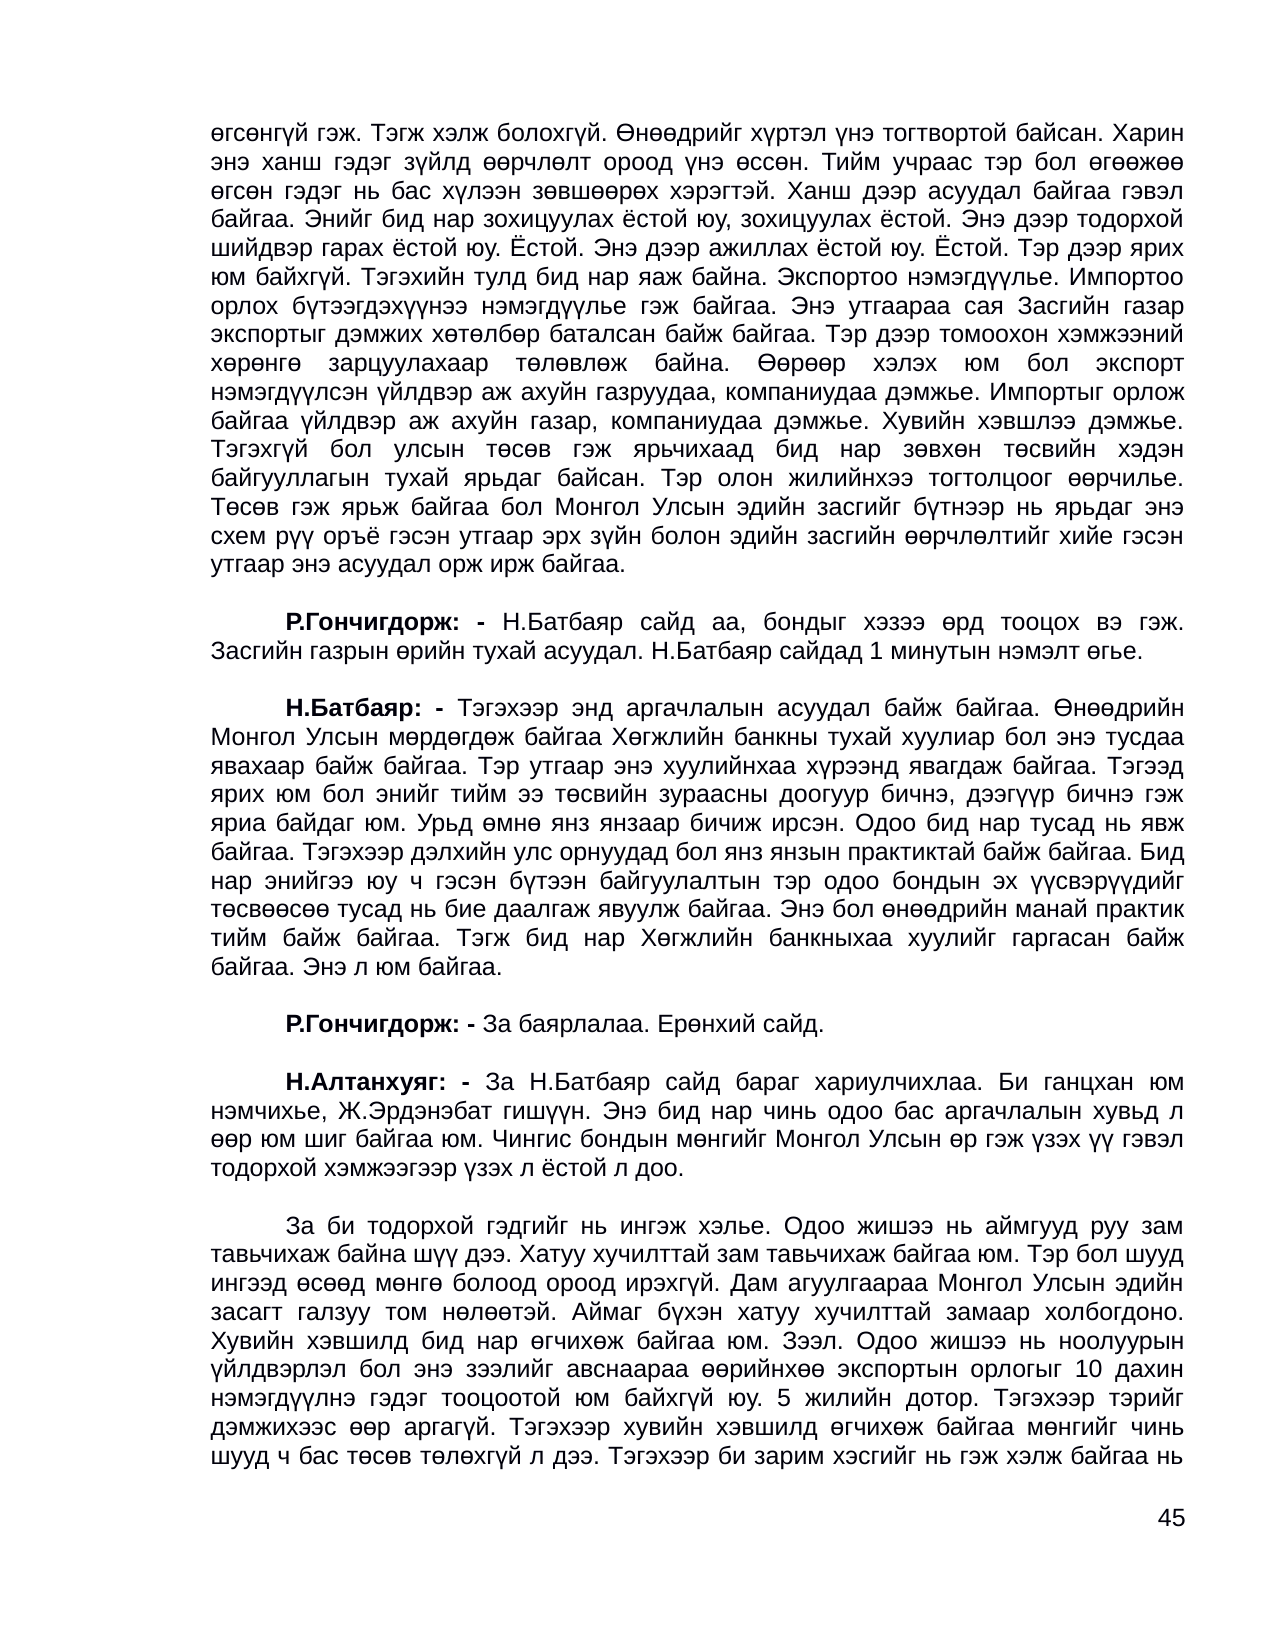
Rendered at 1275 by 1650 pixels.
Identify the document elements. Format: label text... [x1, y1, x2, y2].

text Р.Гончигдорж: - Н.Батбаяр сайд аа, бондыг хэзээ өрд тооцох вэ гэж. Засгийн газрын өрийн тухай асуудал. Н.Батбаяр сайдад 1 минутын нэмэлт өгье. [210, 607, 1185, 664]
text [210, 118, 1185, 578]
text Н.Алтанхуяг: - За Н.Батбаяр сайд бараг хариулчихлаа. Би ганцхан юм нэмчихье, Ж.Эрдэнэбат гишүүн. Энэ бид нар чинь одоо бас аргачлалын хувьд л өөр юм шиг байгаа юм. Чингис бондын мөнгийг Монгол Улсын өр гэж үзэх үү гэвэл тодорхой хэмжээгээр үзэх л ёстой л доо. [210, 1067, 1185, 1182]
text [210, 1211, 1185, 1469]
text Н.Батбаяр: - Тэгэхээр энд аргачлалын асуудал байж байгаа. Өнөөдрийн Монгол Улсын мөрдөгдөж байгаа Хөгжлийн банкны тухай хуулиар бол энэ тусдаа явахаар байж байгаа. Тэр утгаар энэ хуулийнхаа хүрээнд явагдаж байгаа. Тэгээд ярих юм бол энийг тийм ээ төсвийн зураасны доогуур бичнэ, дээгүүр бичнэ гэж яриа байдаг юм. Урьд өмнө янз янзаар бичиж ирсэн. Одоо бид нар тусад нь явж байгаа. Тэгэхээр дэлхийн улс орнуудад бол янз янзын практиктай байж байгаа. Бид нар энийгээ юу ч гэсэн бүтээн байгуулалтын тэр одоо бондын эх үүсвэрүүдийг төсвөөсөө тусад нь бие даалгаж явуулж байгаа. Энэ бол өнөөдрийн манай практик тийм байж байгаа. Тэгж бид нар Хөгжлийн банкныхаа хуулийг гаргасан байж байгаа. Энэ л юм байгаа. [210, 693, 1185, 981]
text Р.Гончигдорж: - За баярлалаа. Ерөнхий сайд. [210, 1009, 1185, 1038]
